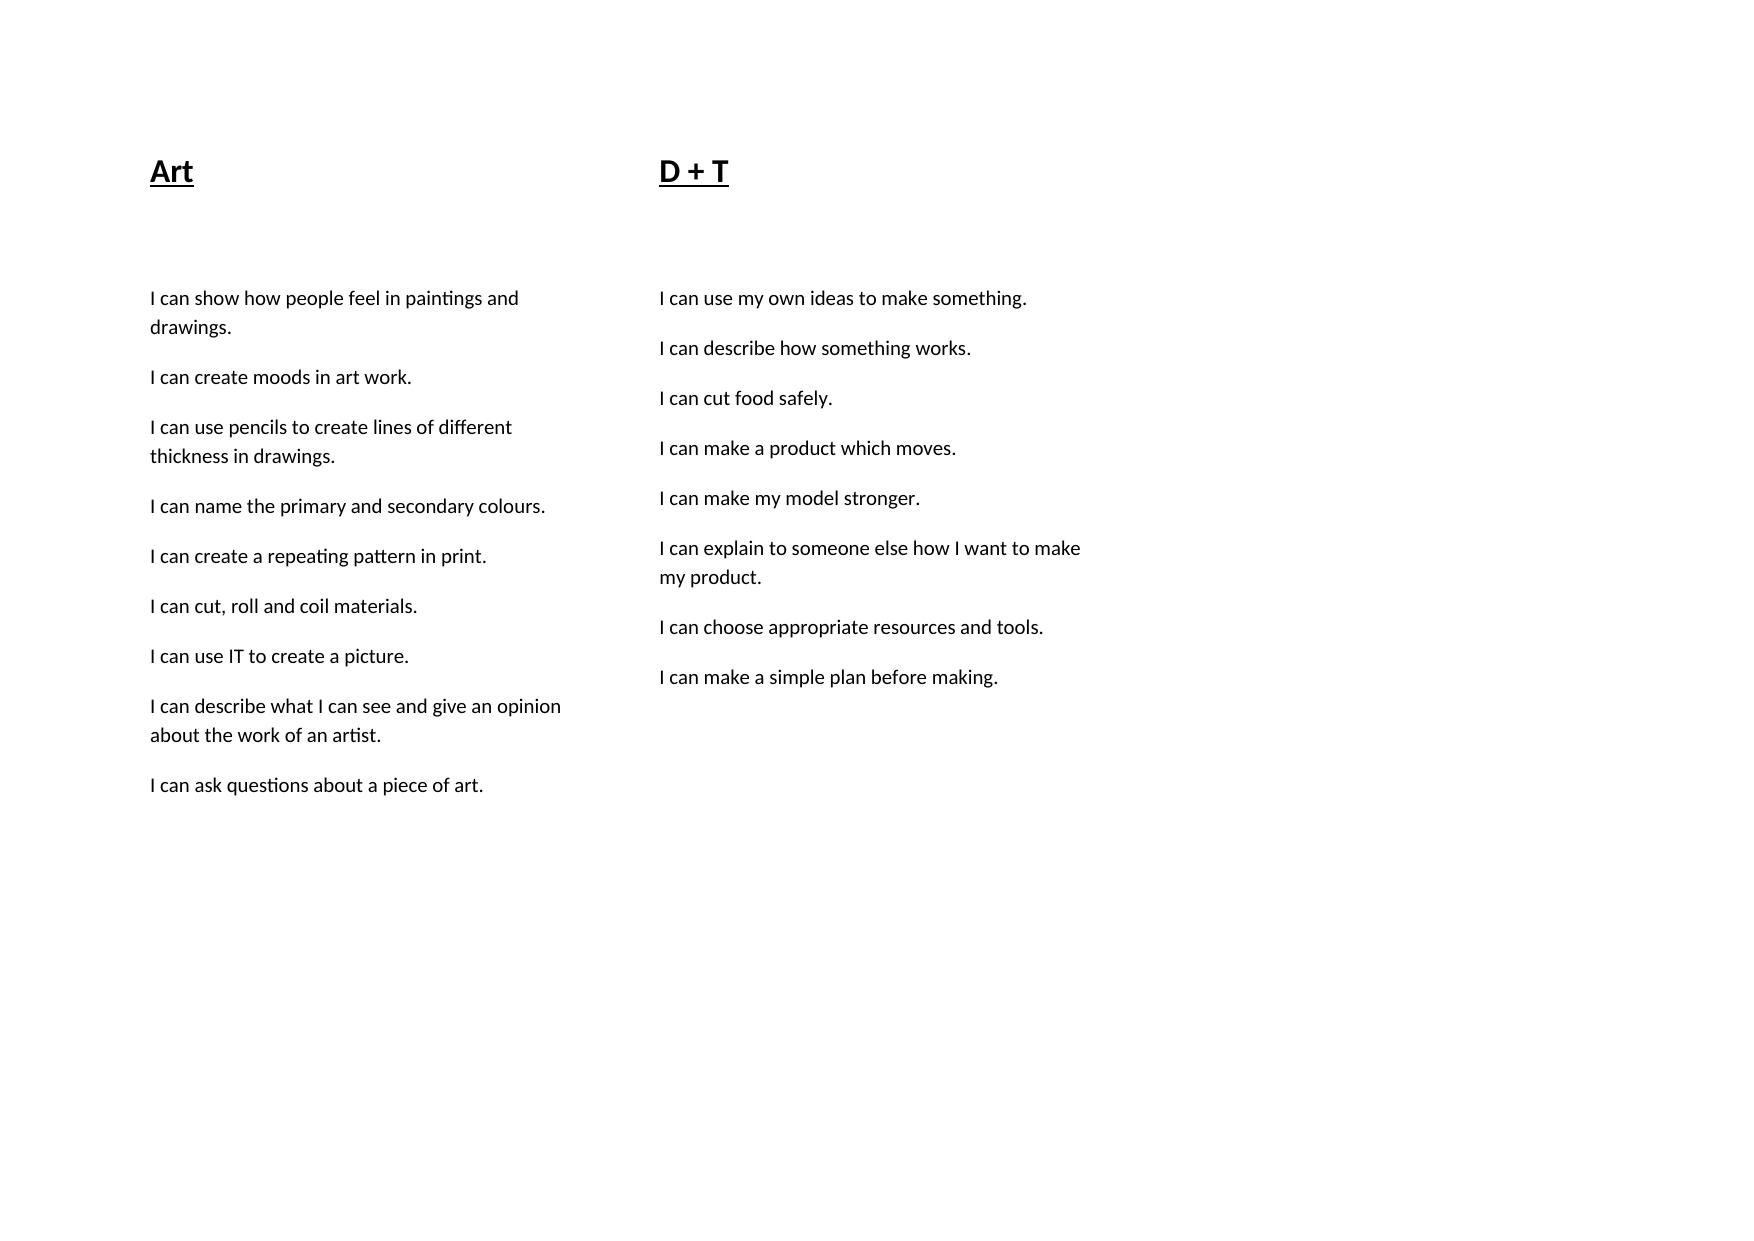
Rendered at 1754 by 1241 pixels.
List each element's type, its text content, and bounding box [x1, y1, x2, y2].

text I can make a simple plan before making. [659, 664, 1094, 690]
text I can make my model stronger. [659, 485, 1094, 511]
text D + T [659, 150, 1094, 191]
text I can name the primary and secondary colours. [150, 493, 585, 519]
text I can cut, roll and coil materials. [150, 593, 585, 619]
text I can create a repeating pattern in print. [150, 543, 585, 569]
text I can describe how something works. [659, 335, 1094, 361]
text Art [150, 150, 585, 191]
text I can use pencils to create lines of different thickness in drawings. [150, 414, 585, 469]
text I can show how people feel in paintings and drawings. [150, 285, 585, 340]
text I can explain to someone else how I want to make my product. [659, 535, 1094, 590]
text I can use my own ideas to make something. [659, 285, 1094, 311]
text I can choose appropriate resources and tools. [659, 614, 1094, 640]
text I can describe what I can see and give an opinion about the work of an artist. [150, 693, 585, 748]
text I can cut food safely. [659, 385, 1094, 411]
text I can create moods in art work. [150, 364, 585, 390]
text I can use IT to create a picture. [150, 643, 585, 669]
text I can make a product which moves. [659, 435, 1094, 461]
text I can ask questions about a piece of art. [150, 773, 585, 798]
